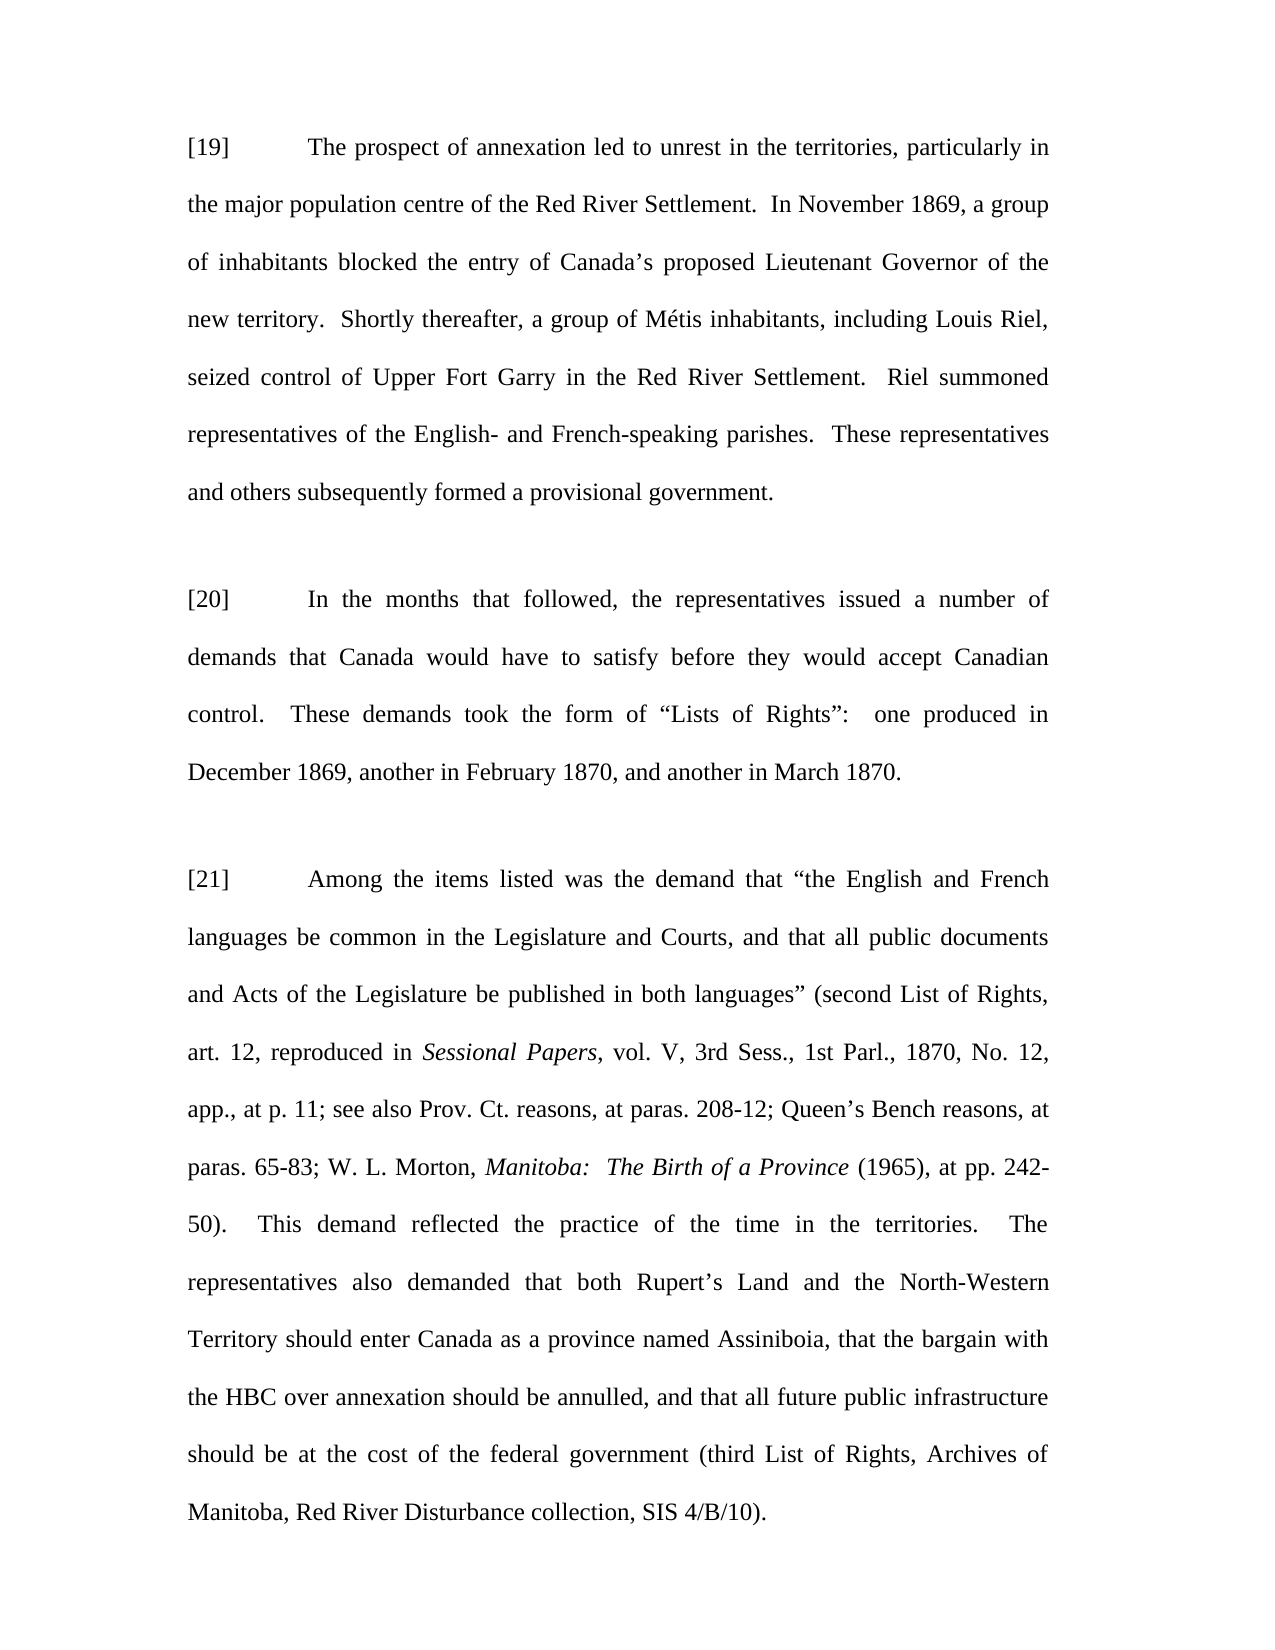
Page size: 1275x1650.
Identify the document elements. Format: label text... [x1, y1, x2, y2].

text In the months that followed, the representatives issued a number of demands that Canada would have to satisfy before they would accept Canadian control. These demands took the form of “Lists of Rights”: one produced in December 1869, another in February 1870, and another in March 1870. [187, 584, 1050, 786]
text The prospect of annexation led to unrest in the territories, particularly in the major population centre of the Red River Settlement. In November 1869, a group of inhabitants blocked the entry of Canada’s proposed Lieutenant Governor of the new territory. Shortly thereafter, a group of Métis inhabitants, including Louis Riel, seized control of Upper Fort Garry in the Red River Settlement. Riel summoned representatives of the English- and French-speaking parishes. These representatives and others subsequently formed a provisional government. [187, 132, 1050, 506]
text Among the items listed was the demand that “the English and French languages be common in the Legislature and Courts, and that all public documents and Acts of the Legislature be published in both languages” (second List of Rights, art. 12, reproduced in Sessional Papers, vol. V, 3rd Sess., 1st Parl., 1870, No. 12, app., at p. 11; see also Prov. Ct. reasons, at paras. 208-12; Queen’s Bench reasons, at paras. 65-83; W. L. Morton, Manitoba: The Birth of a Province (1965), at pp. 242-50). This demand reflected the practice of the time in the territories. The representatives also demanded that both Rupert’s Land and the North-Western Territory should enter Canada as a province named Assiniboia, that the bargain with the HBC over annexation should be annulled, and that all future public infrastructure should be at the cost of the federal government (third List of Rights, Archives of Manitoba, Red River Disturbance collection, SIS 4/B/10). [187, 864, 1050, 1526]
